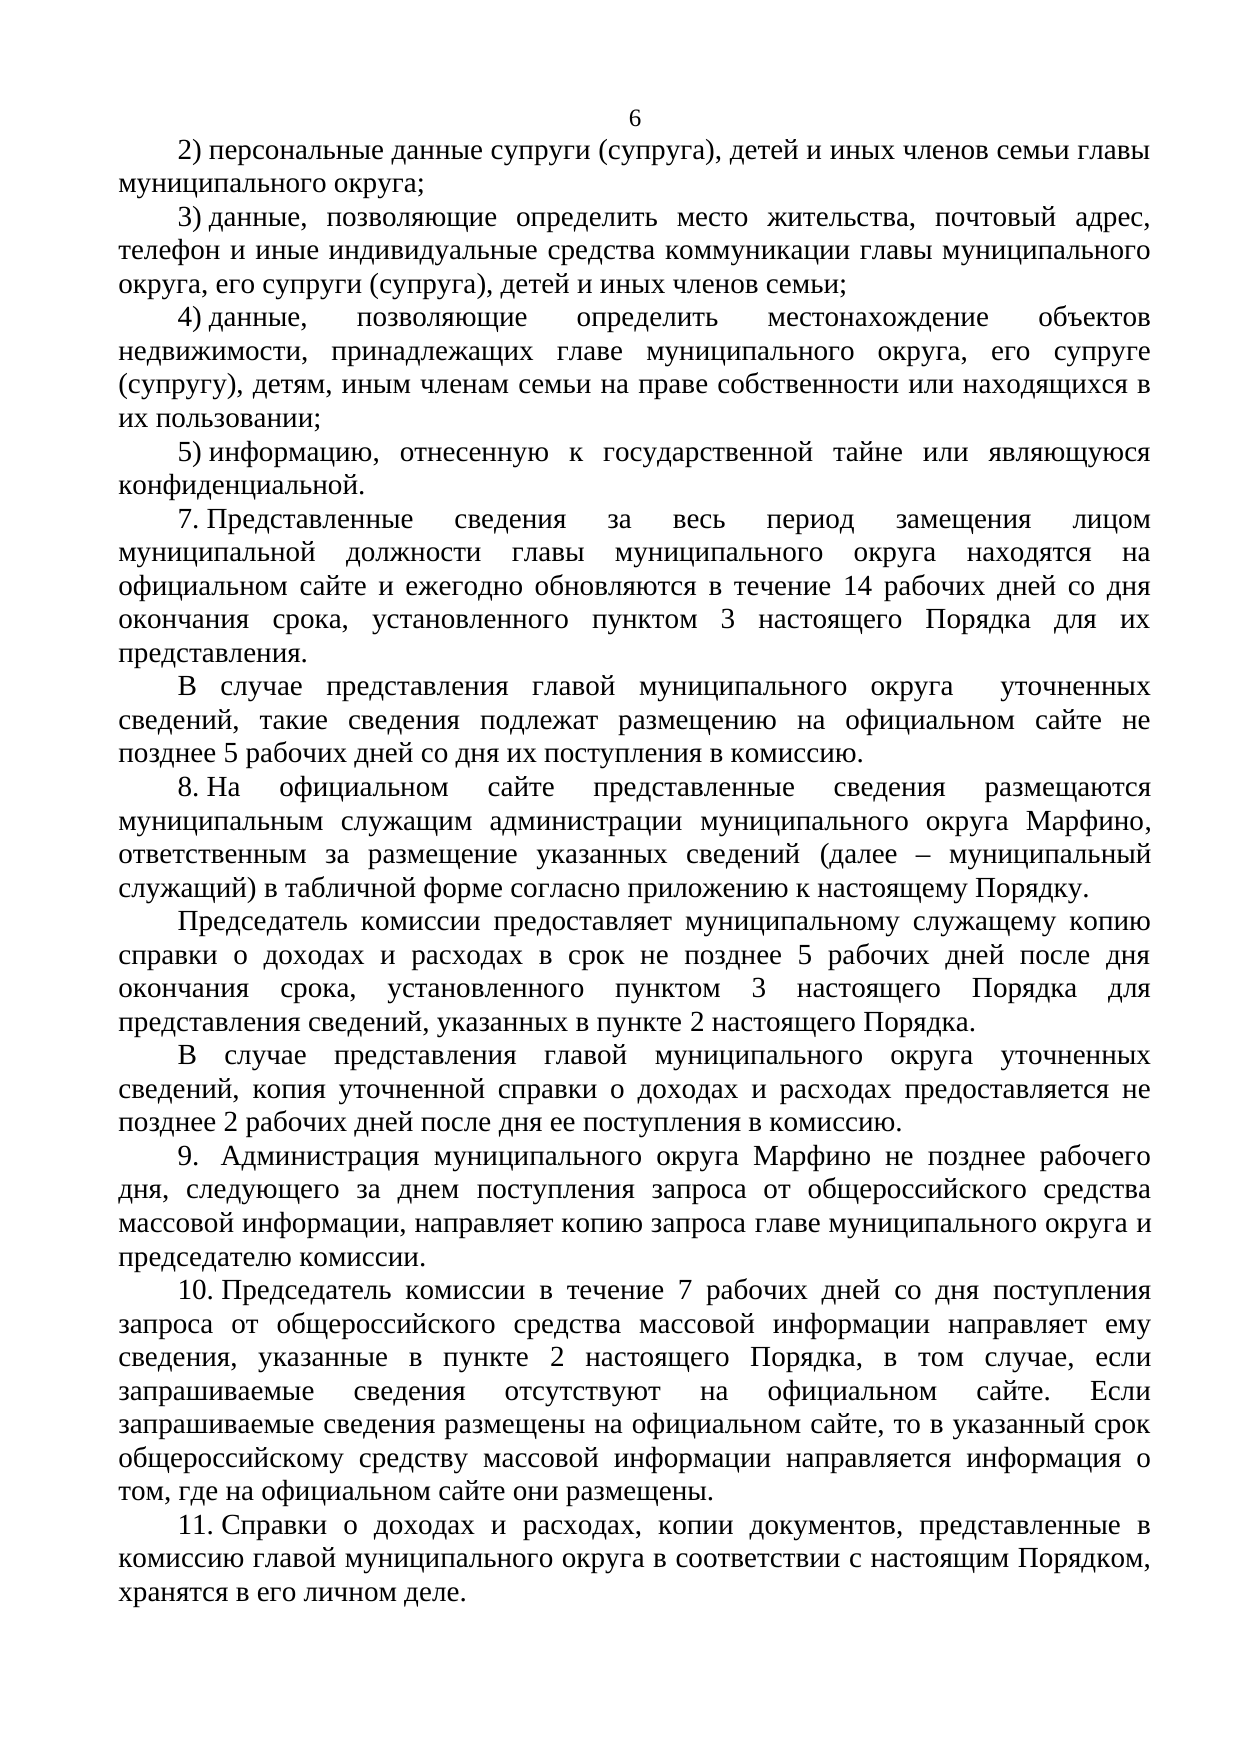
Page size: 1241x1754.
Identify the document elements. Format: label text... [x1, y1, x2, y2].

text 10. Председатель комиссии в течение 7 рабочих дней со дня поступления запроса от общероссийского средства массовой информации направляет ему сведения, указанные в пункте 2 настоящего Порядка, в том случае, если запрашиваемые сведения отсутствуют на официальном сайте. Если запрашиваемые сведения размещены на официальном сайте, то в указанный срок общероссийскому средству массовой информации направляется информация о том, где на официальном сайте они размещены. [118, 1272, 1152, 1507]
text 11. Справки о доходах и расходах, копии документов, представленные в комиссию главой муниципального округа в соответствии с настоящим Порядком, хранятся в его личном деле. [118, 1507, 1152, 1608]
text 5) информацию, отнесенную к государственной тайне или являющуюся конфиденциальной. [118, 434, 1152, 501]
text Председатель комиссии предоставляет муниципальному служащему копию справки о доходах и расходах в срок не позднее 5 рабочих дней после дня окончания срока, установленного пунктом 3 настоящего Порядка для представления сведений, указанных в пункте 2 настоящего Порядка. [118, 903, 1152, 1037]
text 7. Представленные сведения за весь период замещения лицом муниципальной должности главы муниципального округа находятся на официальном сайте и ежегодно обновляются в течение 14 рабочих дней со дня окончания срока, установленного пунктом 3 настоящего Порядка для их представления. [118, 501, 1152, 668]
text 4) данные, позволяющие определить местонахождение объектов недвижимости, принадлежащих главе муниципального округа, его супруге (супругу), детям, иным членам семьи на праве собственности или находящихся в их пользовании; [118, 299, 1152, 434]
text 2) персональные данные супруги (супруга), детей и иных членов семьи главы муниципального округа; [118, 132, 1152, 199]
text 3) данные, позволяющие определить место жительства, почтовый адрес, телефон и иные индивидуальные средства коммуникации главы муниципального округа, его супруги (супруга), детей и иных членов семьи; [118, 199, 1152, 299]
text 8. На официальном сайте представленные сведения размещаются муниципальным служащим администрации муниципального округа Марфино, ответственным за размещение указанных сведений (далее – муниципальный служащий) в табличной форме согласно приложению к настоящему Порядку. [118, 769, 1152, 903]
text В случае представления главой муниципального округа уточненных сведений, такие сведения подлежат размещению на официальном сайте не позднее 5 рабочих дней со дня их поступления в комиссию. [118, 668, 1152, 769]
text В случае представления главой муниципального округа уточненных сведений, копия уточненной справки о доходах и расходах предоставляется не позднее 2 рабочих дней после дня ее поступления в комиссию. [118, 1037, 1152, 1138]
text 9. Администрация муниципального округа Марфино не позднее рабочего дня, следующего за днем поступления запроса от общероссийского средства массовой информации, направляет копию запроса главе муниципального округа и председателю комиссии. [118, 1138, 1152, 1272]
